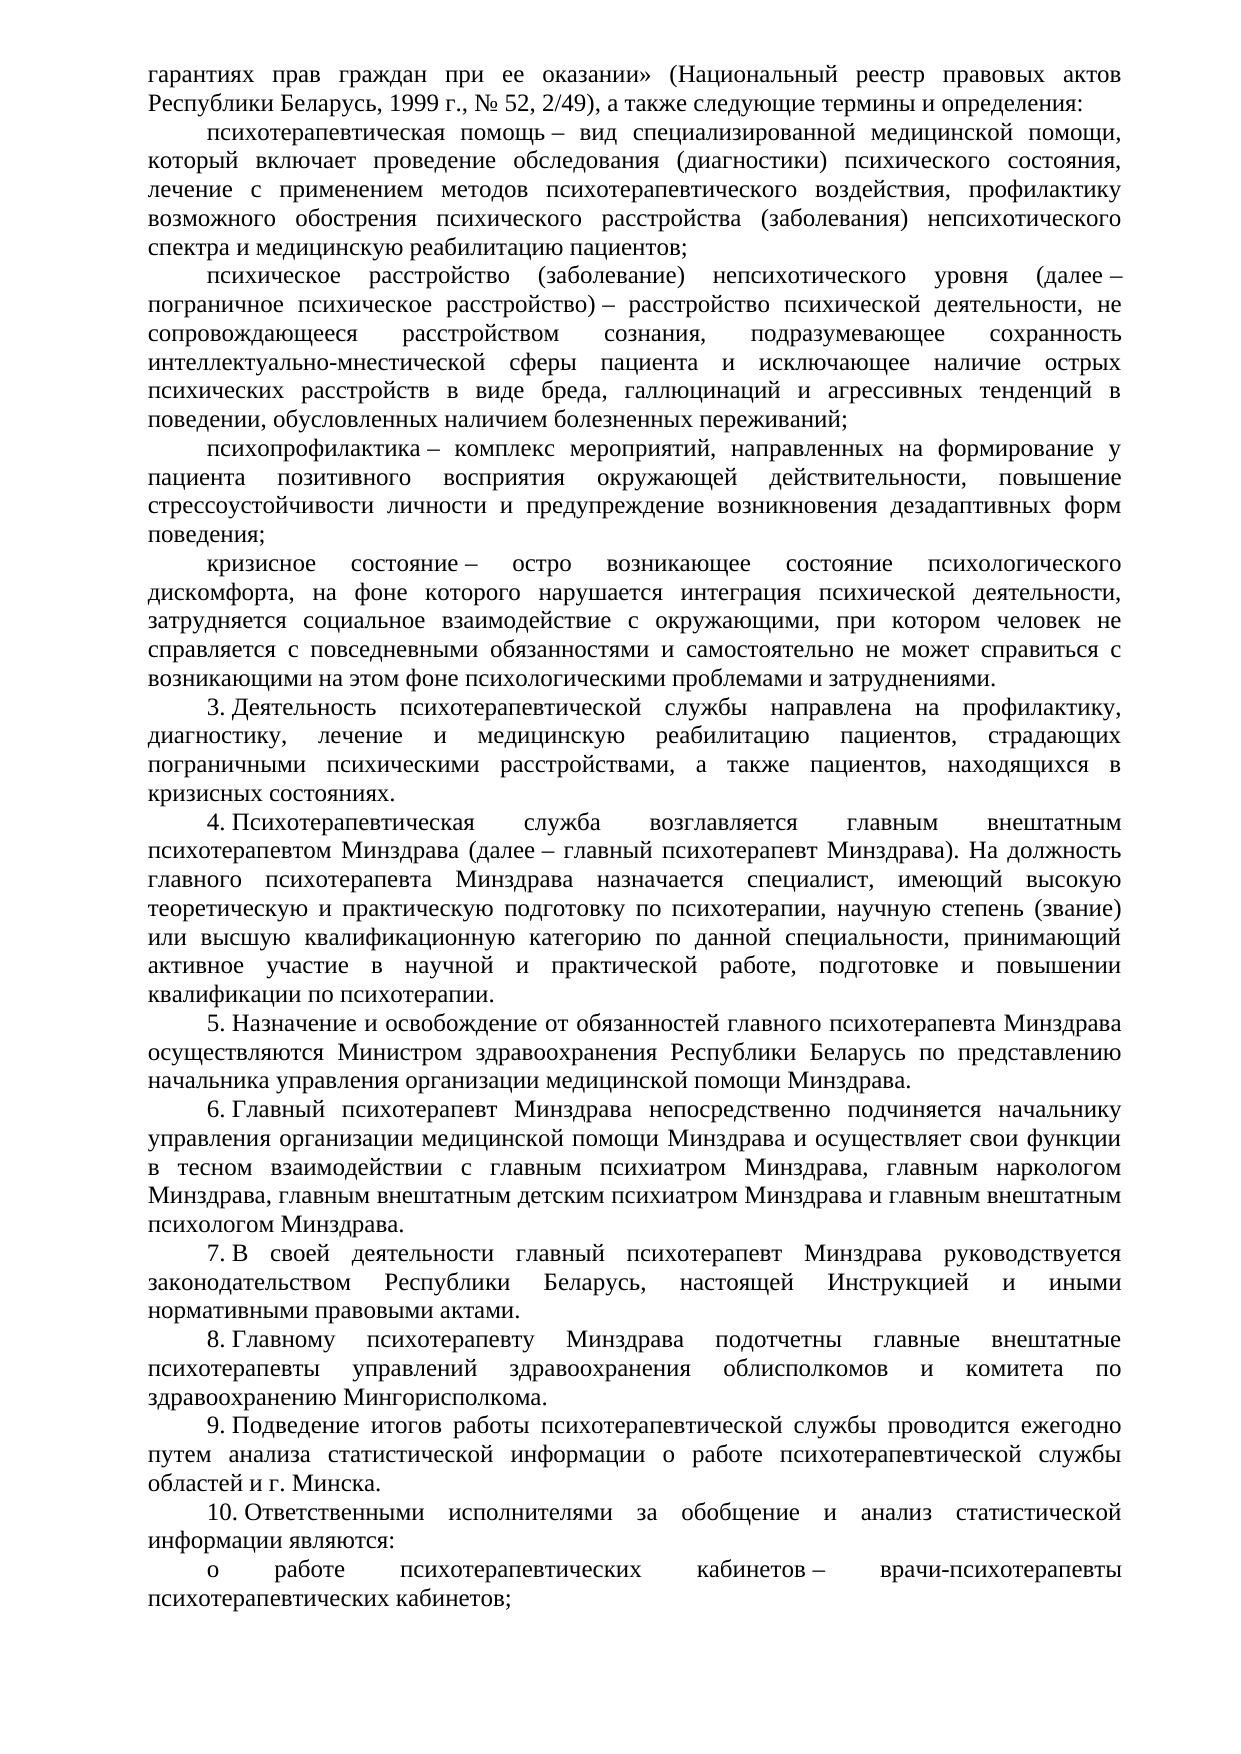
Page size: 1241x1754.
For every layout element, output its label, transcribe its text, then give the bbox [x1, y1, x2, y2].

text психопрофилактика – комплекс мероприятий, направленных на формирование у пациента позитивного восприятия окружающей действительности, повышение стрессоустойчивости личности и предупреждение возникновения дезадаптивных форм поведения; [148, 433, 1122, 548]
text 3. Деятельность психотерапевтической службы направлена на профилактику, диагностику, лечение и медицинскую реабилитацию пациентов, страдающих пограничными психическими расстройствами, а также пациентов, находящихся в кризисных состояниях. [148, 692, 1122, 807]
text 6. Главный психотерапевт Минздрава непосредственно подчиняется начальнику управления организации медицинской помощи Минздрава и осуществляет свои функции в тесном взаимодействии с главным психиатром Минздрава, главным наркологом Минздрава, главным внештатным детским психиатром Минздрава и главным внештатным психологом Минздрава. [148, 1094, 1122, 1238]
text 7. В своей деятельности главный психотерапевт Минздрава руководствуется законодательством Республики Беларусь, настоящей Инструкцией и иными нормативными правовыми актами. [148, 1238, 1122, 1324]
text о работе психотерапевтических кабинетов – врачи-психотерапевты психотерапевтических кабинетов; [148, 1554, 1122, 1612]
text кризисное состояние – остро возникающее состояние психологического дискомфорта, на фоне которого нарушается интеграция психической деятельности, затрудняется социальное взаимодействие с окружающими, при котором человек не справляется с повседневными обязанностями и самостоятельно не может справиться с возникающими на этом фоне психологическими проблемами и затруднениями. [148, 548, 1122, 692]
text 5. Назначение и освобождение от обязанностей главного психотерапевта Минздрава осуществляются Министром здравоохранения Республики Беларусь по представлению начальника управления организации медицинской помощи Минздрава. [148, 1008, 1122, 1094]
text психотерапевтическая помощь – вид специализированной медицинской помощи, который включает проведение обследования (диагностики) психического состояния, лечение с применением методов психотерапевтического воздействия, профилактику возможного обострения психического расстройства (заболевания) непсихотического спектра и медицинскую реабилитацию пациентов; [148, 117, 1122, 260]
text 9. Подведение итогов работы психотерапевтической службы проводится ежегодно путем анализа статистической информации о работе психотерапевтической службы областей и г. Минска. [148, 1410, 1122, 1497]
text 10. Ответственными исполнителями за обобщение и анализ статистической информации являются: [148, 1497, 1122, 1554]
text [148, 59, 1122, 117]
text 8. Главному психотерапевту Минздрава подотчетны главные внештатные психотерапевты управлений здравоохранения облисполкомов и комитета по здравоохранению Мингорисполкома. [148, 1324, 1122, 1410]
text психическое расстройство (заболевание) непсихотического уровня (далее – пограничное психическое расстройство) – расстройство психической деятельности, не сопровождающееся расстройством сознания, подразумевающее сохранность интеллектуально-мнестической сферы пациента и исключающее наличие острых психических расстройств в виде бреда, галлюцинаций и агрессивных тенденций в поведении, обусловленных наличием болезненных переживаний; [148, 260, 1122, 433]
text 4. Психотерапевтическая служба возглавляется главным внештатным психотерапевтом Минздрава (далее – главный психотерапевт Минздрава). На должность главного психотерапевта Минздрава назначается специалист, имеющий высокую теоретическую и практическую подготовку по психотерапии, научную степень (звание) или высшую квалификационную категорию по данной специальности, принимающий активное участие в научной и практической работе, подготовке и повышении квалификации по психотерапии. [148, 807, 1122, 1008]
